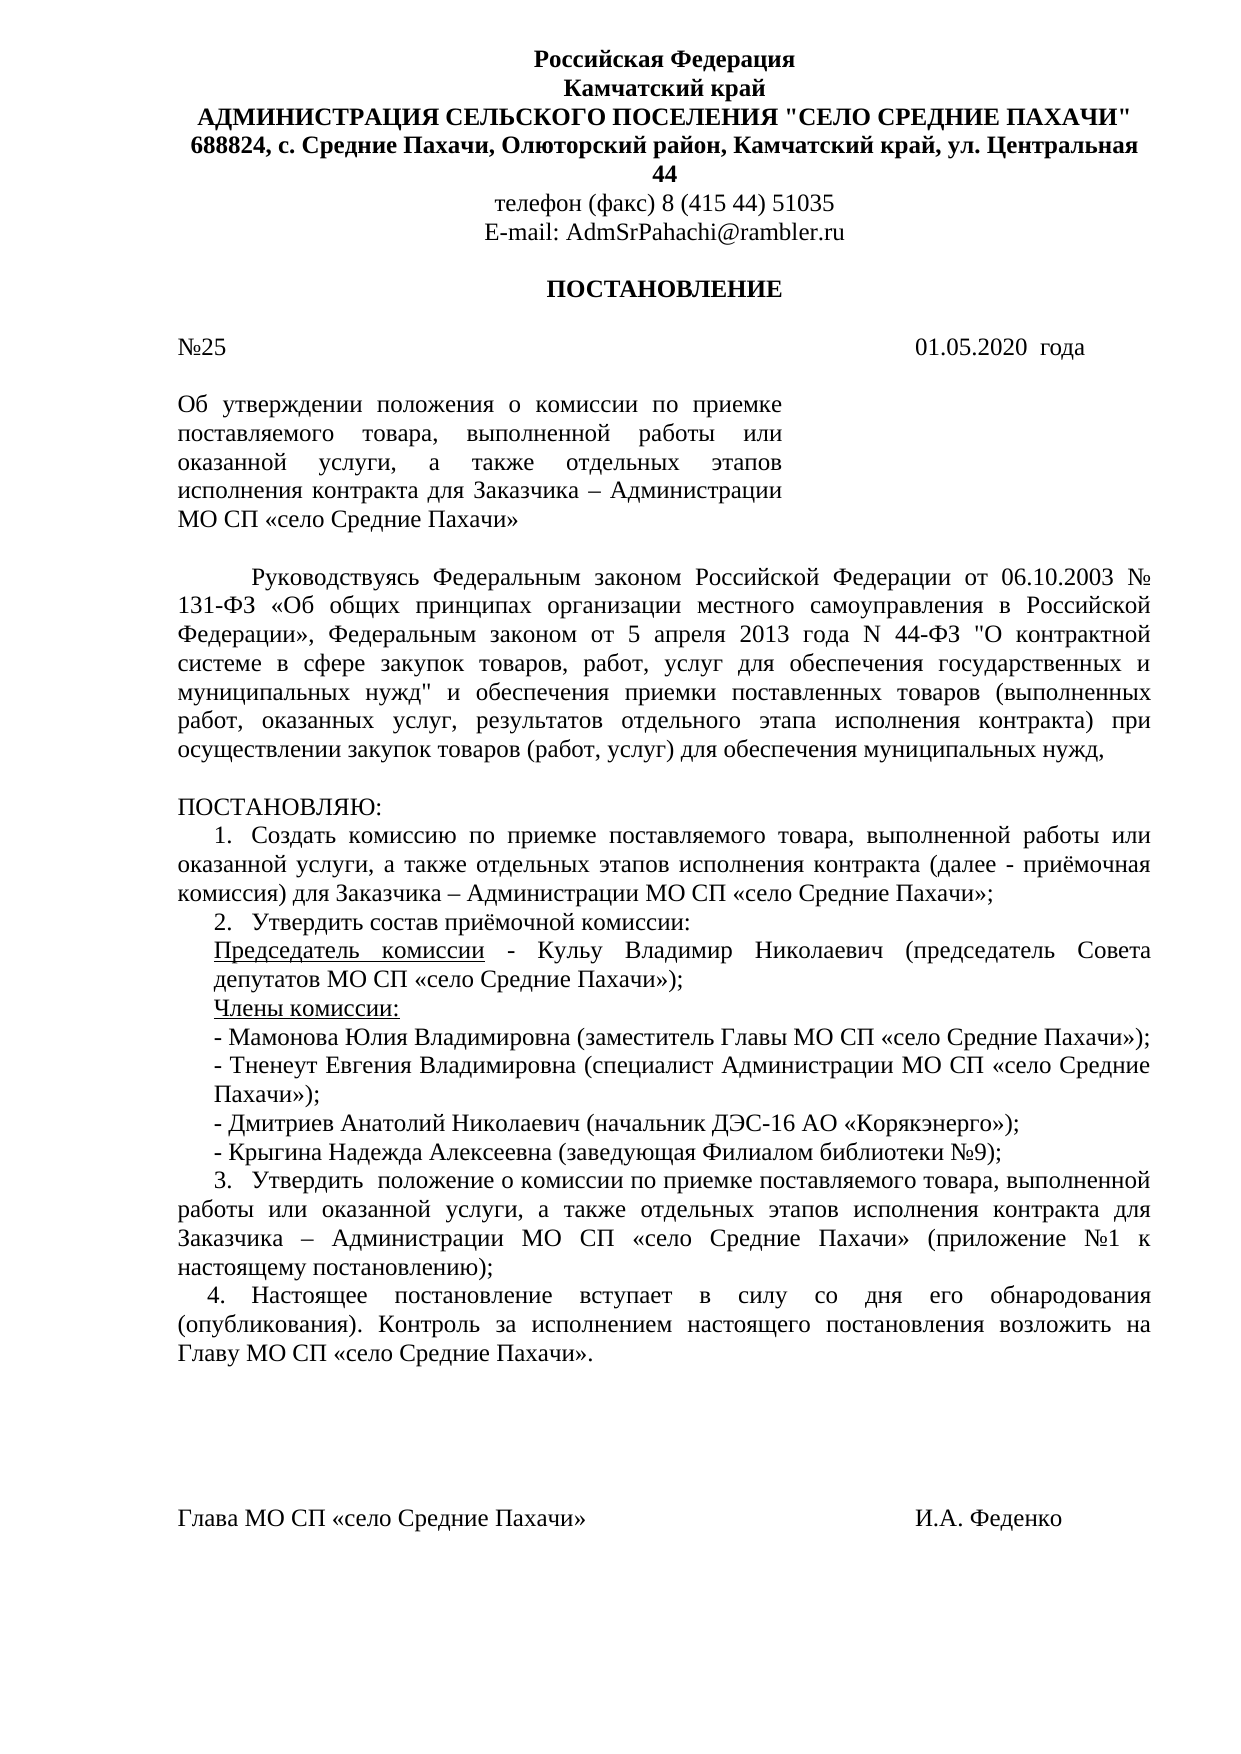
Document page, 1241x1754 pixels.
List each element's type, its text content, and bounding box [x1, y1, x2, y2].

text Глава МО СП «село Средние Пахачи» И.А. Феденко [177, 1503, 1152, 1532]
list - Мамонова Юлия Владимировна (заместитель Главы МО СП «село Средние Пахачи»); [213, 1022, 1152, 1051]
list Настоящее постановление вступает в силу со дня его обнародования (опубликования). Контроль за исполнением настоящего постановления возложить на Главу МО СП «село Средние Пахачи». [177, 1281, 1152, 1367]
text 688824, с. Средние Пахачи, Олюторский район, Камчатский край, ул. Центральная 44 [177, 131, 1152, 188]
text Камчатский край [177, 73, 1152, 102]
text Об утверждении положения о комиссии по приемке поставляемого товара, выполненной работы или оказанной услуги, а также отдельных этапов исполнения контракта для Заказчика – Администрации МО СП «село Средние Пахачи» [177, 389, 783, 533]
list - Дмитриев Анатолий Николаевич (начальник ДЭС-16 АО «Корякэнерго»); [213, 1108, 1152, 1137]
list Председатель комиссии - Кульу Владимир Николаевич (председатель Совета депутатов МО СП «село Средние Пахачи»); [213, 936, 1152, 993]
list Утвердить положение о комиссии по приемке поставляемого товара, выполненной работы или оказанной услуги, а также отдельных этапов исполнения контракта для Заказчика – Администрации МО СП «село Средние Пахачи» (приложение №1 к настоящему постановлению); [177, 1166, 1152, 1281]
list - Тненеут Евгения Владимировна (специалист Администрации МО СП «село Средние Пахачи»); [213, 1051, 1152, 1108]
text АДМИНИСТРАЦИЯ СЕЛЬСКОГО ПОСЕЛЕНИЯ "СЕЛО СРЕДНИЕ ПАХАЧИ" [177, 102, 1152, 131]
list - Крыгина Надежда Алексеевна (заведующая Филиалом библиотеки №9); [213, 1137, 1152, 1166]
list Члены комиссии: [213, 993, 1152, 1022]
list Утвердить состав приёмочной комиссии: [177, 907, 1152, 936]
text Российская Федерация [177, 44, 1152, 73]
text Е-mail: AdmSrPahachi@rambler.ru [177, 217, 1152, 246]
text №25 01.05.2020 года [177, 332, 1152, 361]
text ПОСТАНОВЛЕНИЕ [177, 274, 1152, 303]
text телефон (факс) 8 (415 44) 51035 [177, 188, 1152, 217]
text ПОСТАНОВЛЯЮ: [177, 792, 1152, 821]
text Руководствуясь Федеральным законом Российской Федерации от 06.10.2003 № 131-ФЗ «Об общих принципах организации местного самоуправления в Российской Федерации», Федеральным законом от 5 апреля 2013 года N 44-ФЗ "О контрактной системе в сфере закупок товаров, работ, услуг для обеспечения государственных и муниципальных нужд" и обеспечения приемки поставленных товаров (выполненных работ, оказанных услуг, результатов отдельного этапа исполнения контракта) при осуществлении закупок товаров (работ, услуг) для обеспечения муниципальных нужд, [177, 562, 1152, 763]
list Создать комиссию по приемке поставляемого товара, выполненной работы или оказанной услуги, а также отдельных этапов исполнения контракта (далее - приёмочная комиссия) для Заказчика – Администрации МО СП «село Средние Пахачи»; [177, 821, 1152, 907]
